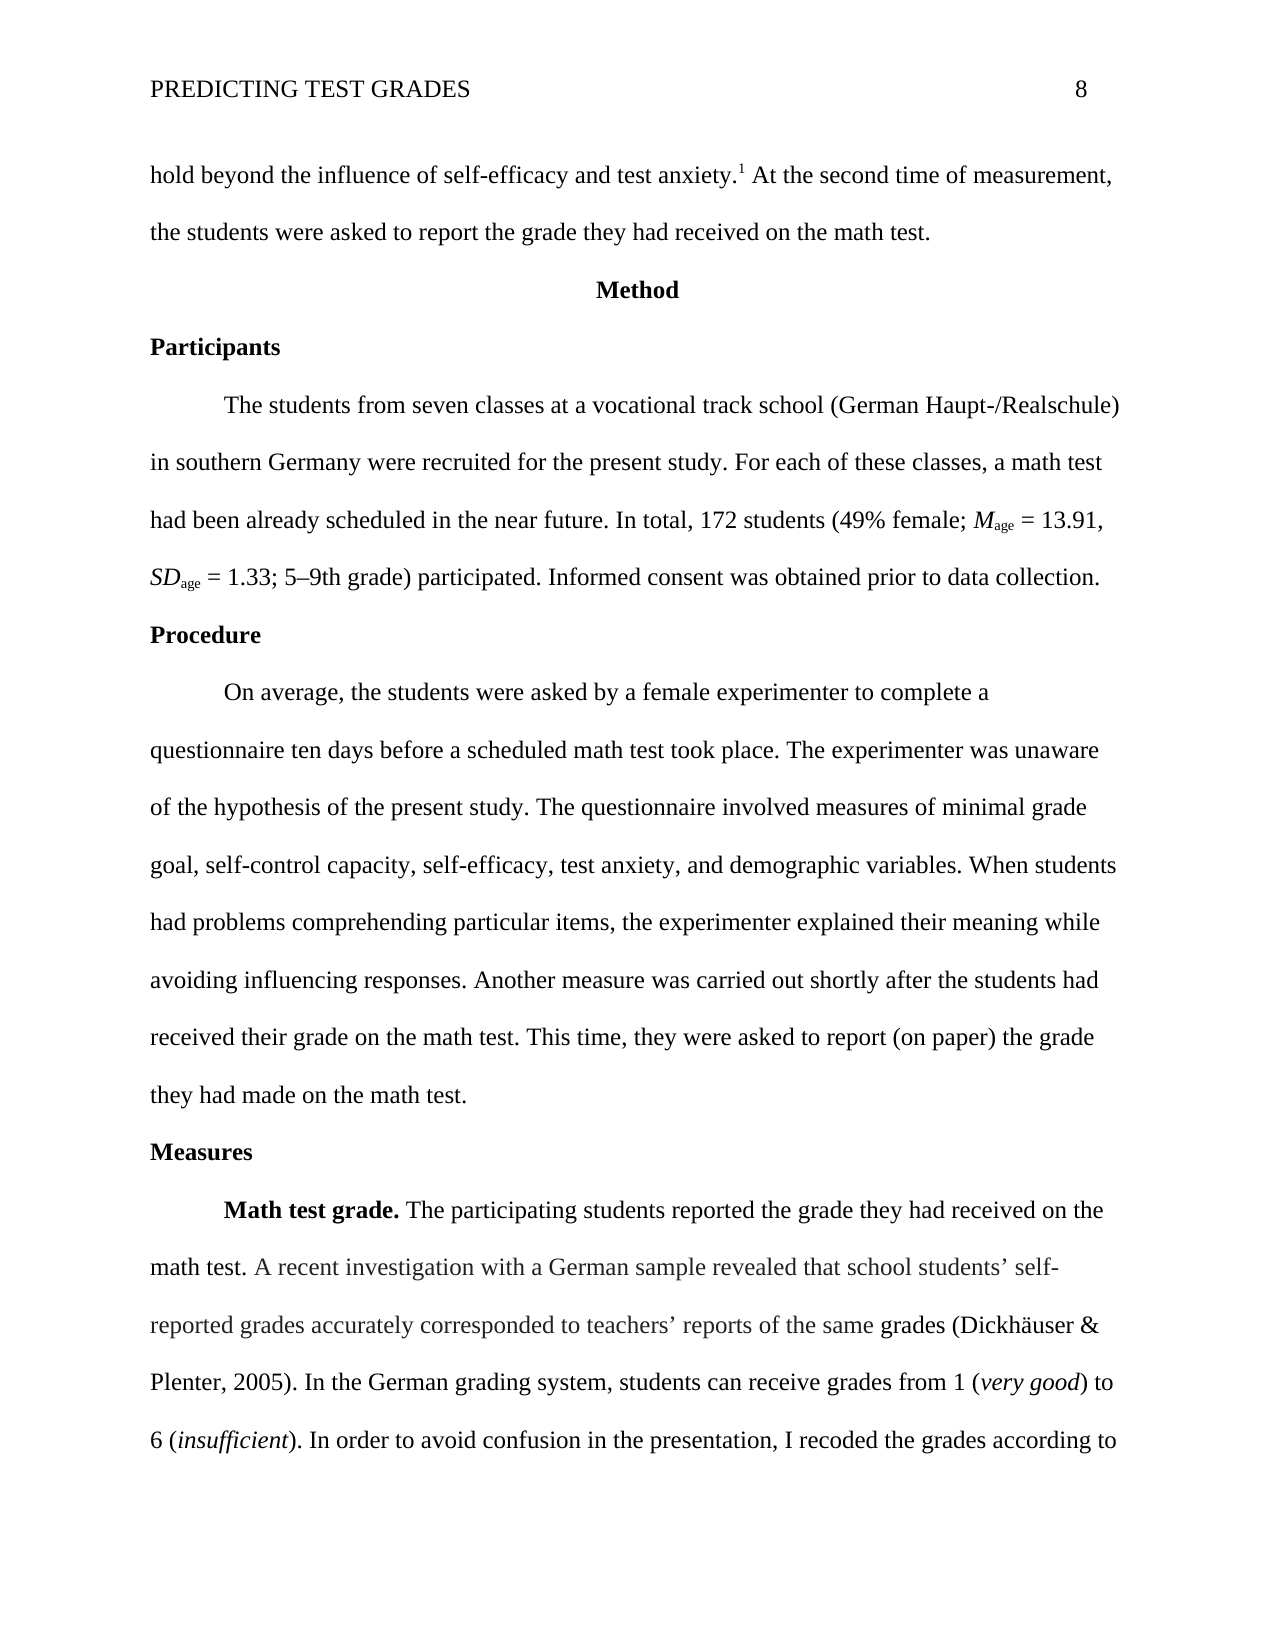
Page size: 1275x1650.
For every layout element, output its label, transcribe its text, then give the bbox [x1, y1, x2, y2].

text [150, 1195, 1125, 1454]
text The students from seven classes at a vocational track school (German Haupt-/Realschule) in southern Germany were recruited for the present study. For each of these classes, a math test had been already scheduled in the near future. In total, 172 students (49% female; Mage = 13.91, SDage = 1.33; 5–9th grade) participated. Informed consent was obtained prior to data collection. [150, 390, 1125, 591]
text On average, the students were asked by a female experimenter to complete a questionnaire ten days before a scheduled math test took place. The experimenter was unaware of the hypothesis of the present study. The questionnaire involved measures of minimal grade goal, self-control capacity, self-efficacy, test anxiety, and demographic variables. When students had problems comprehending particular items, the experimenter explained their meaning while avoiding influencing responses. Another measure was carried out shortly after the students had received their grade on the math test. This time, they were asked to report (on paper) the grade they had made on the math test. [150, 677, 1125, 1109]
text Procedure [150, 620, 1125, 649]
text Measures [150, 1137, 1125, 1166]
text Participants [150, 332, 1125, 361]
text Method [150, 275, 1125, 304]
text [150, 160, 1125, 246]
